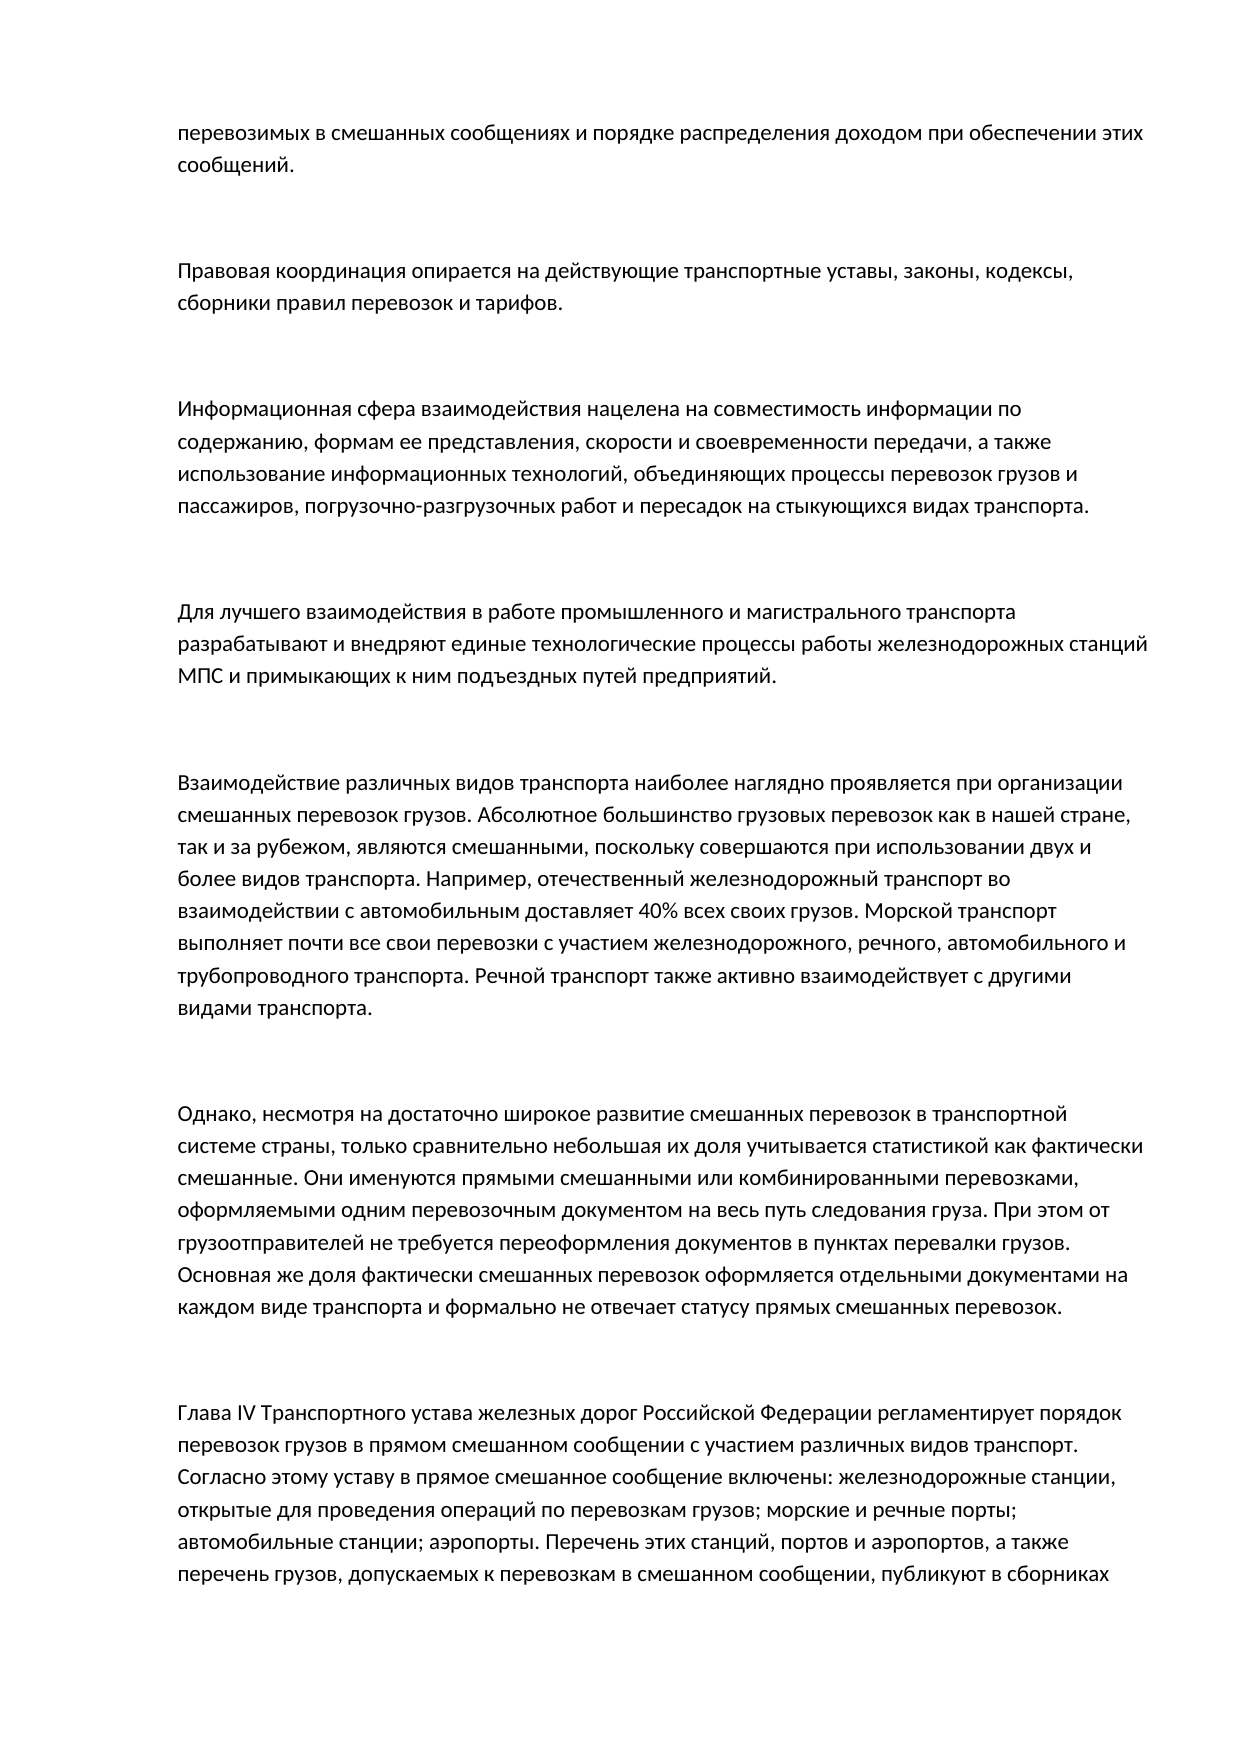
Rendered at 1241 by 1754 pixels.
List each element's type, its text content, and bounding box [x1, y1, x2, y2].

text Однако, несмотря на достаточно широкое развитие смешанных перевозок в транспортной системе страны, только сравнительно небольшая их доля учитывается статистикой как фактически смешанные. Они именуются прямыми смешанными или комбинированными перевозками, оформляемыми одним перевозочным документом на весь путь следования груза. При этом от грузоотправителей не требуется переоформления документов в пунктах перевалки грузов. Основная же доля фактически смешанных перевозок оформляется отдельными документами на каждом виде транспорта и формально не отвечает статусу прямых смешанных перевозок. [177, 1099, 1152, 1320]
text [177, 1398, 1152, 1587]
text Взаимодействие различных видов транспорта наиболее наглядно проявляется при организации смешанных перевозок грузов. Абсолютное большинство грузовых перевозок как в нашей стране, так и за рубежом, являются смешанными, поскольку совершаются при использовании двух и более видов транспорта. Например, отечественный железнодорожный транспорт во взаимодействии с автомобильным доставляет 40% всех своих грузов. Морской транспорт выполняет почти все свои перевозки с участием железнодорожного, речного, автомобильного и трубопроводного транспорта. Речной транспорт также активно взаимодействует с другими видами транспорта. [177, 768, 1152, 1021]
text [177, 118, 1152, 178]
text Для лучшего взаимодействия в работе промышленного и магистрального транспорта разрабатывают и внедряют единые технологические процессы работы железнодорожных станций МПС и примыкающих к ним подъездных путей предприятий. [177, 597, 1152, 689]
text Информационная сфера взаимодействия нацелена на совместимость информации по содержанию, формам ее представления, скорости и своевременности передачи, а также использование информационных технологий, объединяющих процессы перевозок грузов и пассажиров, погрузочно-разгрузочных работ и пересадок на стыкующихся видах транспорта. [177, 394, 1152, 519]
text Правовая координация опирается на действующие транспортные уставы, законы, кодексы, сборники правил перевозок и тарифов. [177, 256, 1152, 317]
